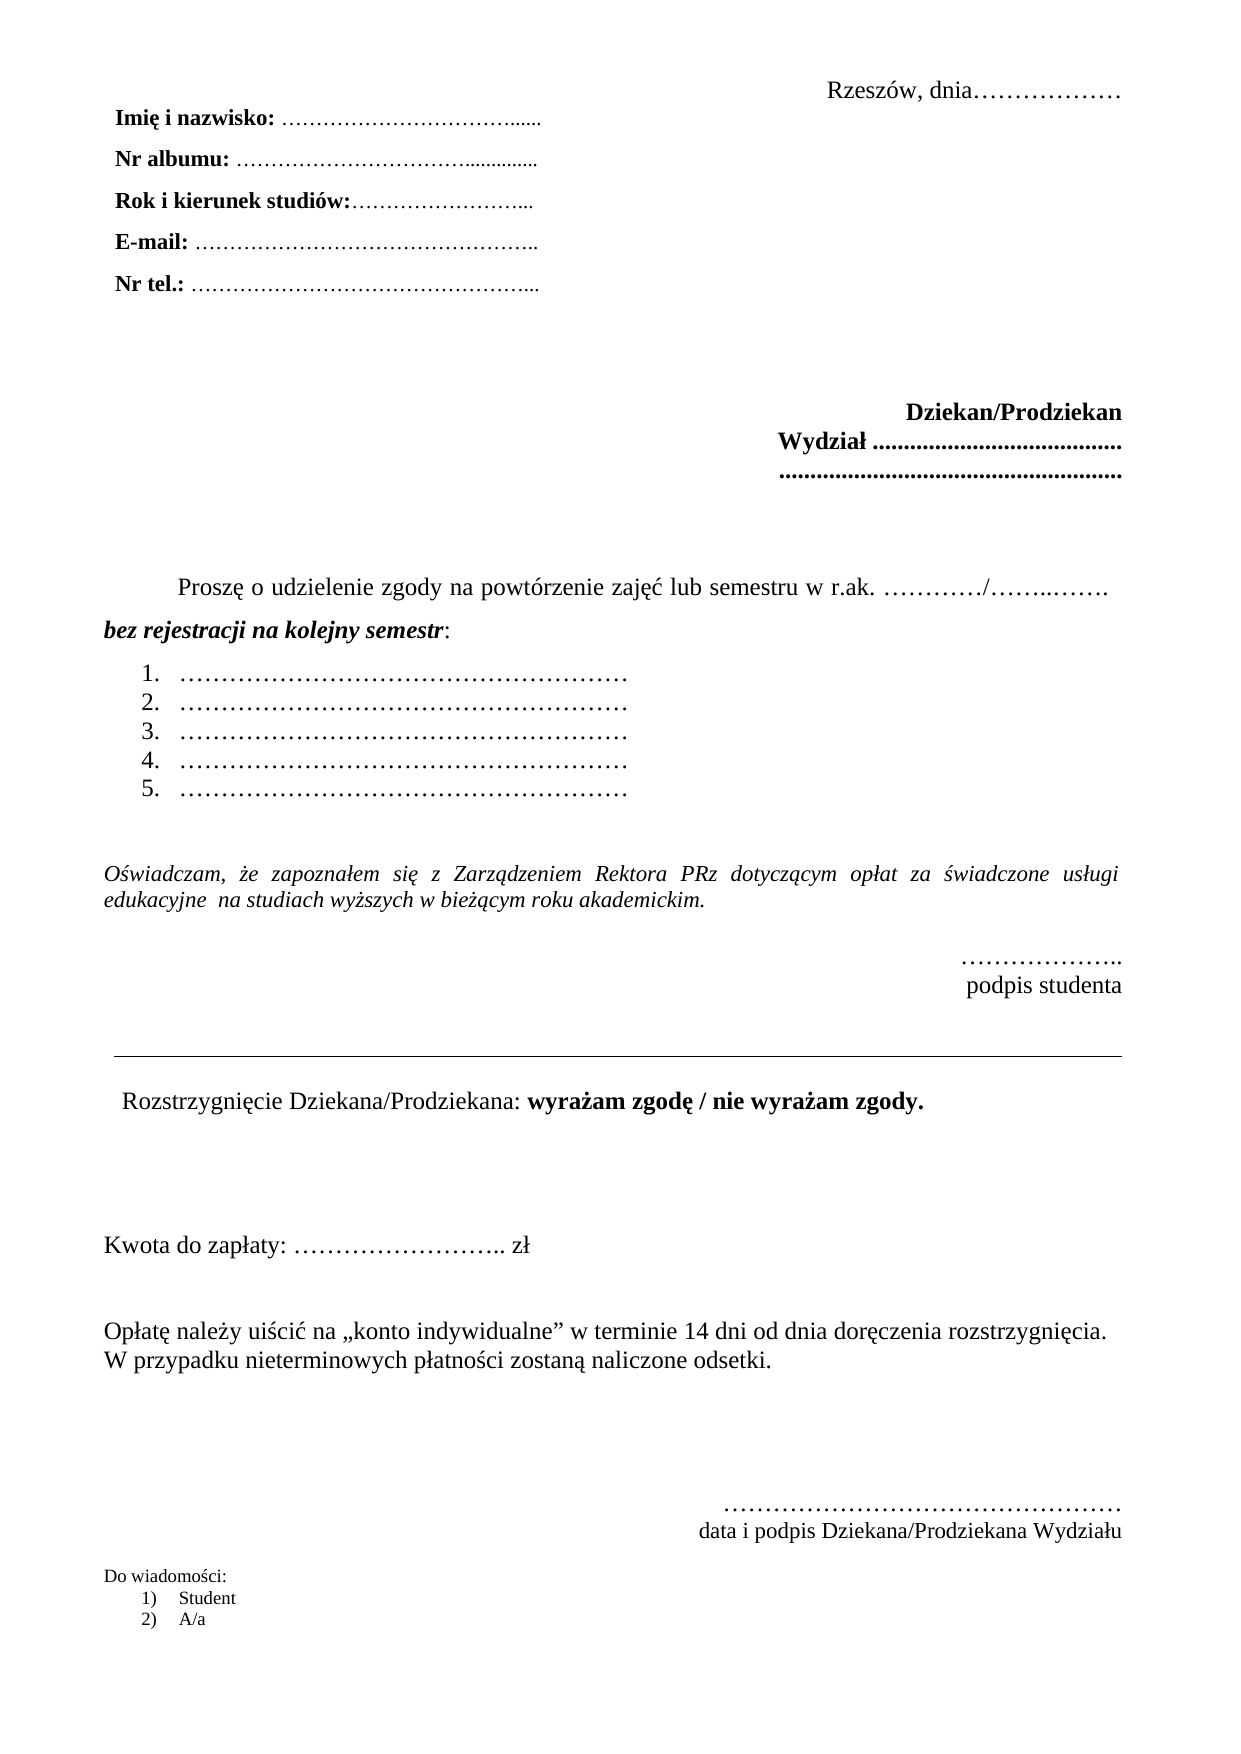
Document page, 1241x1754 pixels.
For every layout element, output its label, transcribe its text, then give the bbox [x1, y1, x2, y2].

table_cell Rok i kierunek studiów:……………………... [104, 187, 749, 228]
list ……………………………………………… [141, 687, 1122, 716]
list ……………………………………………… [141, 716, 1122, 745]
text Oświadczam, że zapoznałem się z Zarządzeniem Rektora PRz dotyczącym opłat za świadczone usługi edukacyjne na studiach wyższych w bieżącym roku akademickim. [103, 860, 1122, 912]
text Proszę o udzielenie zgody na powtórzenie zajęć lub semestru w r.ak. …………/……..……. bez rejestracji na kolejny semestr: [103, 572, 1110, 644]
text ....................................................... [103, 455, 1122, 483]
text ………………………………………… [103, 1488, 1122, 1517]
table_header Rozstrzygnięcie Dziekana/Prodziekana: wyrażam zgodę / nie wyrażam zgody. [114, 1057, 1122, 1143]
list Student [141, 1587, 1122, 1608]
text Wydział ........................................ [103, 426, 1122, 455]
text Rzeszów, dnia……………… [103, 75, 1122, 104]
table_header Imię i nazwisko: ……………………………...... [104, 104, 749, 145]
text Dziekan/Prodziekan [103, 397, 1122, 426]
text Do wiadomości: [103, 1565, 1122, 1587]
list ……………………………………………… [141, 745, 1122, 773]
list A/a [141, 1608, 1122, 1630]
text ……………….. [103, 941, 1122, 970]
table_cell E-mail: ………………………………………….. [104, 228, 749, 269]
text data i podpis Dziekana/Prodziekana Wydziału [103, 1517, 1122, 1543]
text Kwota do zapłaty: …………………….. zł [103, 1230, 1122, 1258]
list ……………………………………………… [141, 773, 1122, 802]
table_cell Nr tel.: …………………………………………... [104, 270, 749, 311]
table_cell Nr albumu: …………………………….............. [104, 145, 749, 187]
text W przypadku nieterminowych płatności zostaną naliczone odsetki. [103, 1345, 1122, 1373]
text podpis studenta [103, 970, 1122, 999]
list ……………………………………………… [141, 658, 1122, 687]
text Opłatę należy uiścić na „konto indywidualne” w terminie 14 dni od dnia doręczenia rozstrzygnięcia. [103, 1316, 1122, 1345]
